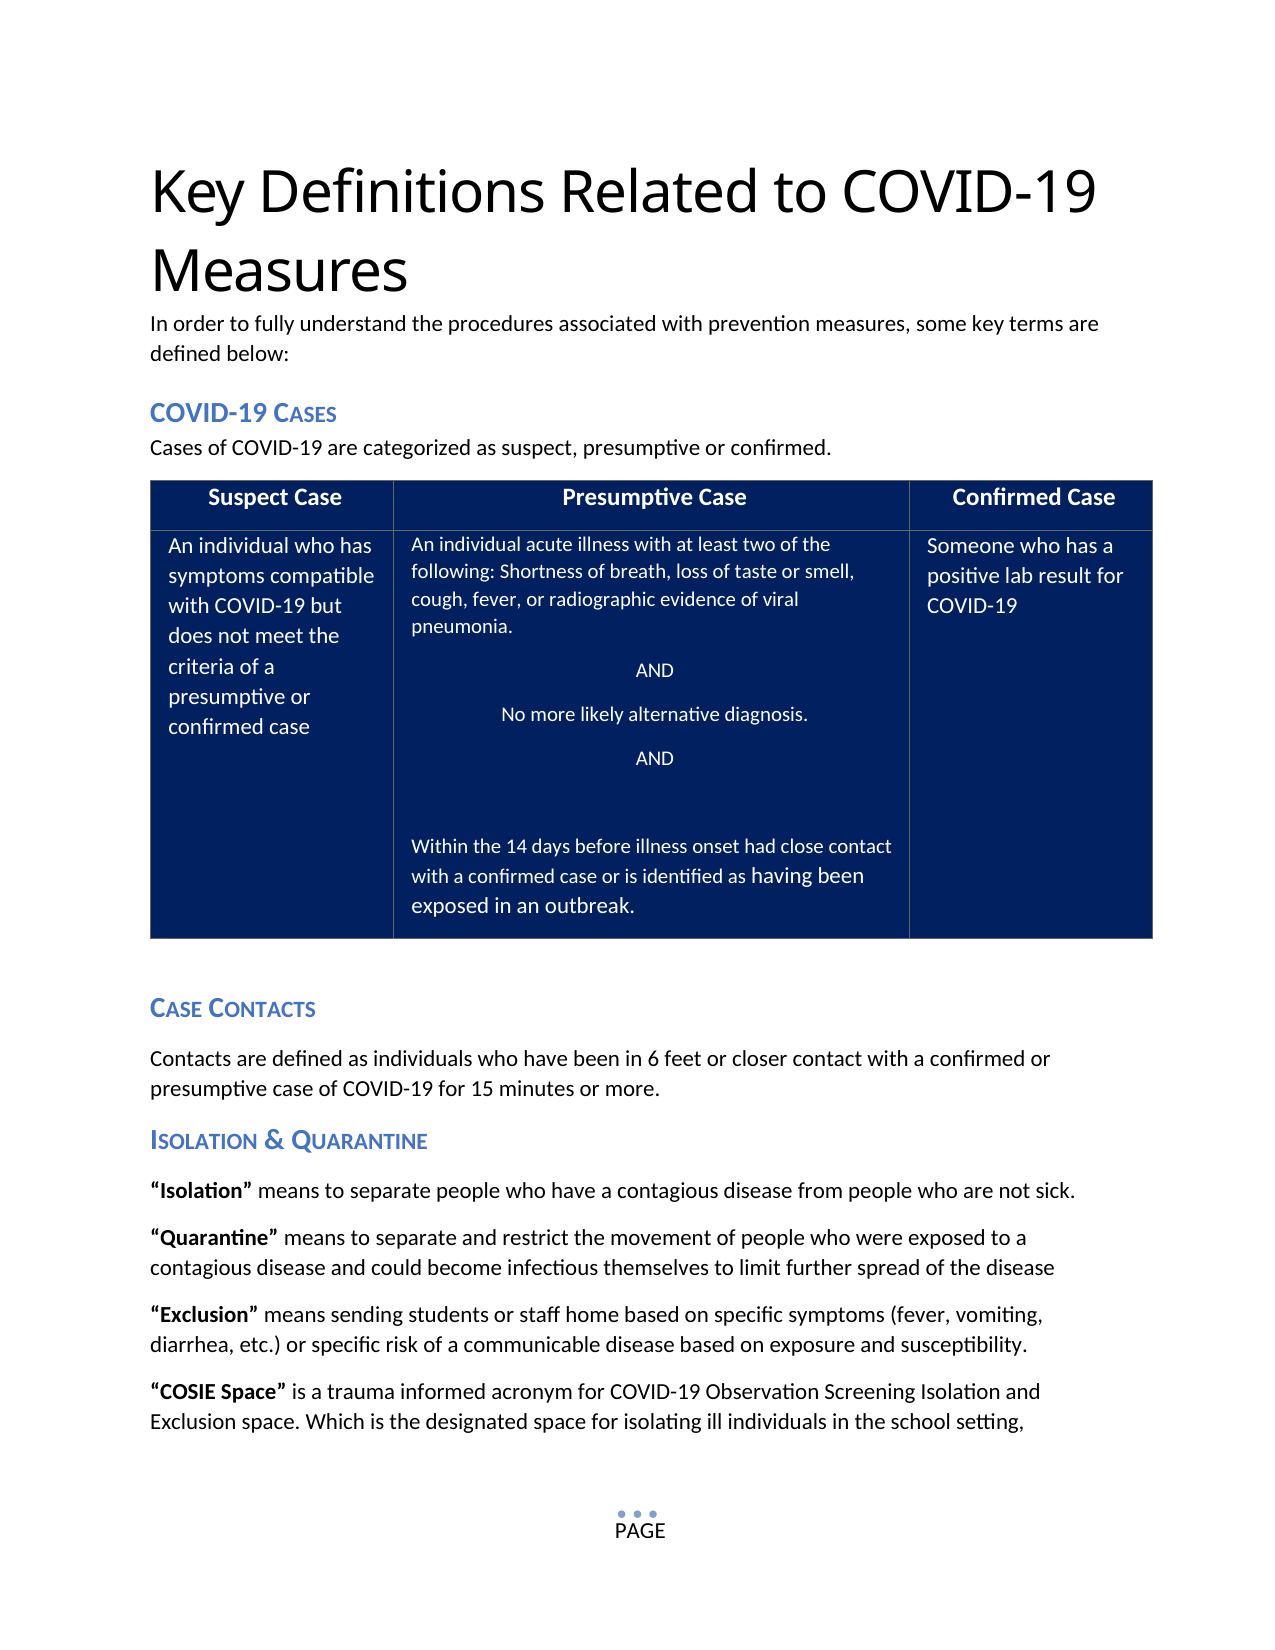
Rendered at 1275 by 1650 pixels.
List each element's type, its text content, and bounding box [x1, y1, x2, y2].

table_header Suspect Case [151, 481, 393, 530]
title Key Definitions Related to COVID-19 Measures [150, 150, 1125, 309]
table_header Presumptive Case [394, 481, 909, 530]
text Isolation & Quarantine [150, 1121, 1125, 1157]
text In order to fully understand the procedures associated with prevention measures, some key terms are defined below: [150, 309, 1125, 367]
subtitle COVID-19 Cases [150, 394, 1125, 430]
table_header Confirmed Case [910, 481, 1152, 530]
text Contacts are defined as individuals who have been in 6 feet or closer contact with a confirmed or presumptive case of COVID-19 for 15 minutes or more. [150, 1044, 1125, 1102]
text Case Contacts [150, 989, 1125, 1024]
table_cell An individual acute illness with at least two of the following: Shortness of breath, loss of taste or smell, cough, fever, or radiographic evidence of viral pneumonia. AND No more likely alternative diagnosis. AND Within the 14 days before illness onset had close contact with a confirmed case or is identified as having been exposed in an outbreak. [394, 531, 909, 938]
text “Isolation” means to separate people who have a contagious disease from people who are not sick. [150, 1176, 1125, 1204]
table_cell An individual who has symptoms compatible with COVID-19 but does not meet the criteria of a presumptive or confirmed case [151, 531, 393, 938]
text “Exclusion” means sending students or staff home based on specific symptoms (fever, vomiting, diarrhea, etc.) or specific risk of a communicable disease based on exposure and susceptibility. [150, 1300, 1125, 1358]
text Cases of COVID-19 are categorized as suspect, presumptive or confirmed. [150, 433, 1125, 461]
text “Quarantine” means to separate and restrict the movement of people who were exposed to a contagious disease and could become infectious themselves to limit further spread of the disease [150, 1223, 1125, 1281]
text “COSIE Space” is a trauma informed acronym for COVID-19 Observation Screening Isolation and Exclusion space. Which is the designated space for isolating ill individuals in the school setting, [150, 1377, 1125, 1435]
table_cell Someone who has a positive lab result for COVID-19 [910, 531, 1152, 938]
